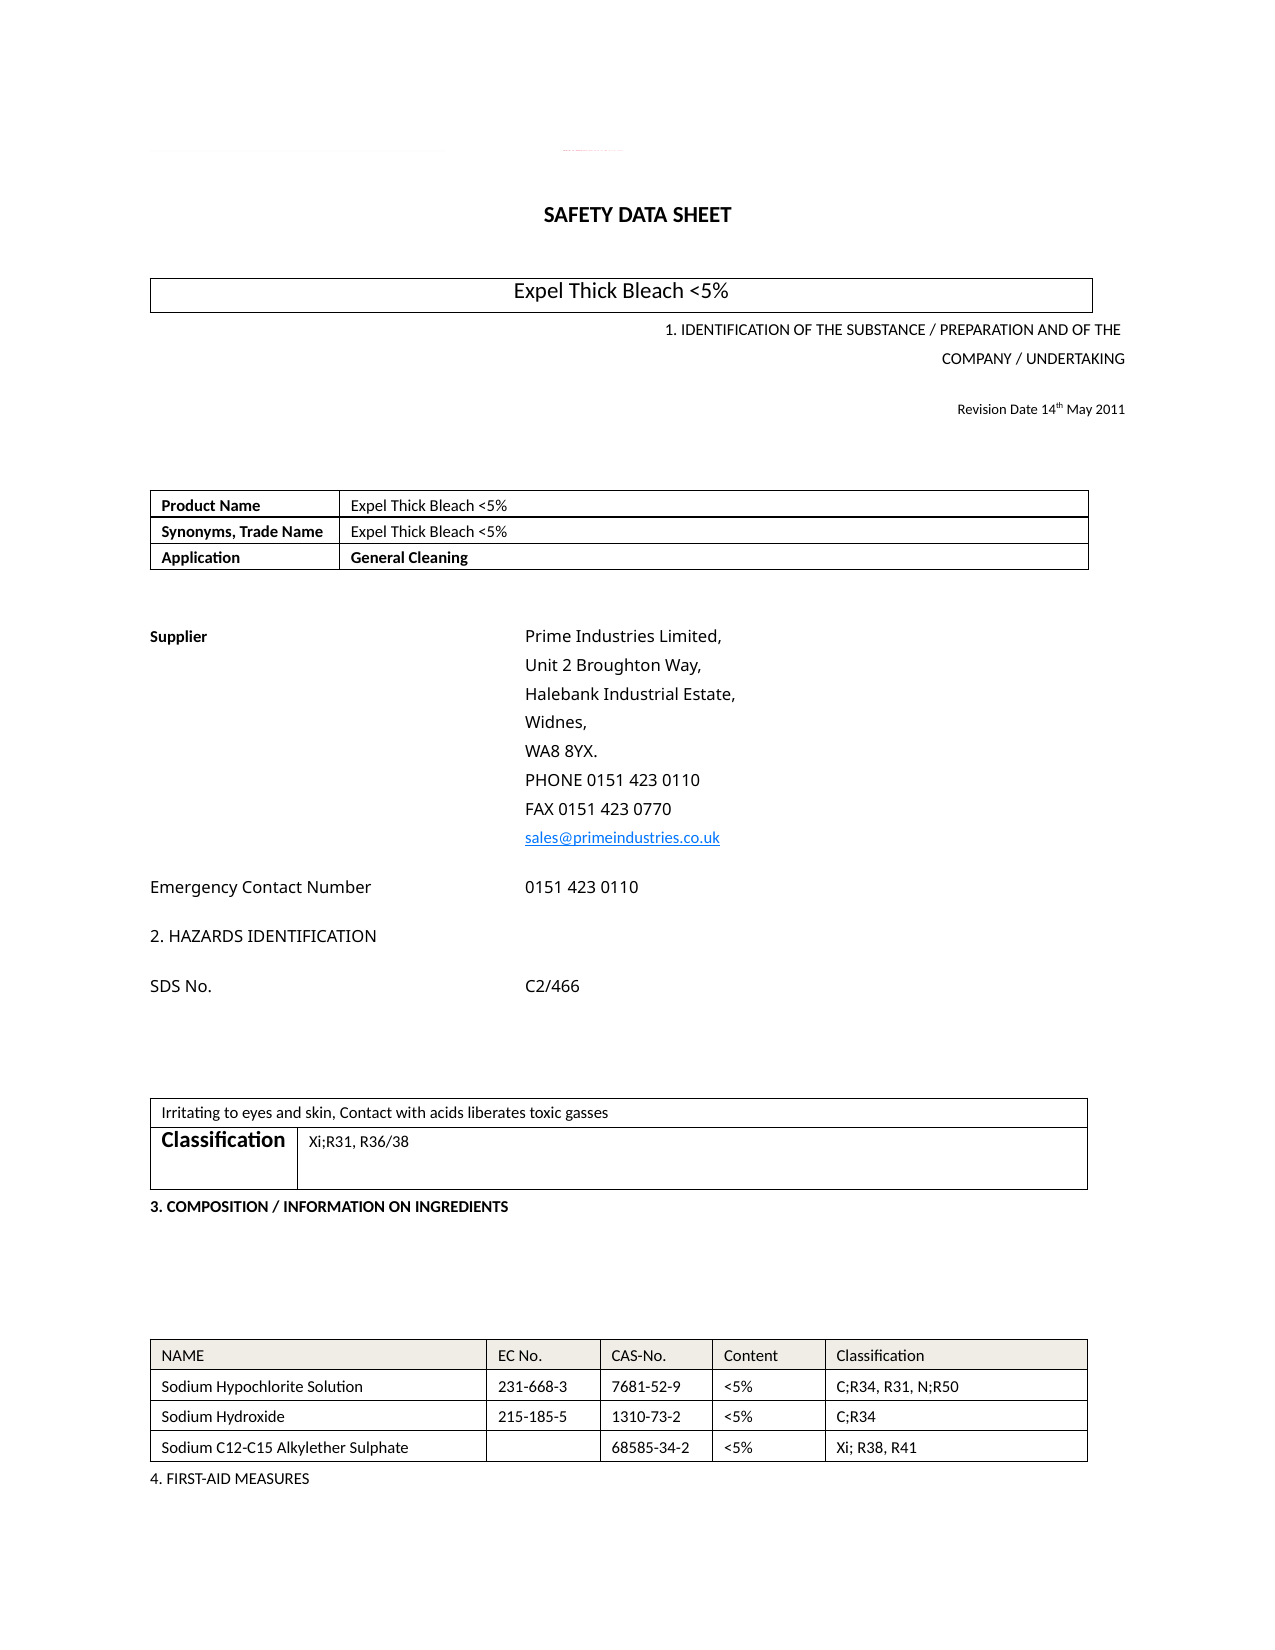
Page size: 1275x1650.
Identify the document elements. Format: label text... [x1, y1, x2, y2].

table_header NAME [151, 1340, 486, 1369]
table_cell Sodium Hypochlorite Solution [151, 1370, 486, 1399]
table_cell General Cleaning [340, 544, 1088, 569]
table_cell C;R34, R31, N;R50 [826, 1370, 1087, 1399]
table_cell Xi; R38, R41 [826, 1431, 1087, 1461]
table_cell Xi;R31, R36/38 [298, 1128, 1087, 1189]
table_cell <5% [713, 1401, 825, 1430]
table_cell <5% [713, 1431, 825, 1461]
text Revision Date 14th May 2011 [150, 391, 1125, 420]
text Emergency Contact Number 0151 423 0110 [150, 870, 1125, 899]
table_cell C;R34 [826, 1401, 1087, 1430]
table_header Expel Thick Bleach <5% [340, 491, 1088, 516]
table_header Irritating to eyes and skin, Contact with acids liberates toxic gasses [151, 1099, 1087, 1127]
table_header Product Name [151, 491, 339, 516]
table_cell Synonyms, Trade Name [151, 518, 339, 542]
text 1. IDENTIFICATION OF THE SUBSTANCE / PREPARATION AND OF THE COMPANY / UNDERTAKING [150, 313, 1125, 370]
table_cell 7681-52-9 [601, 1370, 712, 1399]
table_cell Classification [151, 1128, 297, 1189]
text SAFETY DATA SHEET [150, 199, 1125, 257]
table_header EC No. [487, 1340, 600, 1369]
table_cell 1310-73-2 [601, 1401, 712, 1430]
table_header Classification [826, 1340, 1087, 1369]
table_cell Sodium C12-C15 Alkylether Sulphate [151, 1431, 486, 1461]
table_cell 231-668-3 [487, 1370, 600, 1399]
table_cell Expel Thick Bleach <5% [340, 518, 1088, 542]
table_cell Application [151, 544, 339, 569]
text 3. COMPOSITION / INFORMATION ON INGREDIENTS [150, 1190, 1125, 1218]
table_header CAS-No. [601, 1340, 712, 1369]
table_cell <5% [713, 1370, 825, 1399]
table_header Content [713, 1340, 825, 1369]
text SDS No. C2/466 [150, 969, 1125, 998]
table_cell 68585-34-2 [601, 1431, 712, 1461]
table_cell 215-185-5 [487, 1401, 600, 1430]
text 4. FIRST-AID MEASURES [150, 1462, 1125, 1490]
text Supplier Prime Industries Limited, Unit 2 Broughton Way, Halebank Industrial Estate, Widnes, WA8 8YX. PHONE 0151 423 0110 FAX 0151 423 0770 sales@primeindustries.co.uk [150, 619, 1125, 849]
table_cell [487, 1431, 600, 1461]
text 2. HAZARDS IDENTIFICATION [150, 920, 1125, 949]
table_cell Sodium Hydroxide [151, 1401, 486, 1430]
table_header Expel Thick Bleach <5% [151, 279, 1092, 312]
